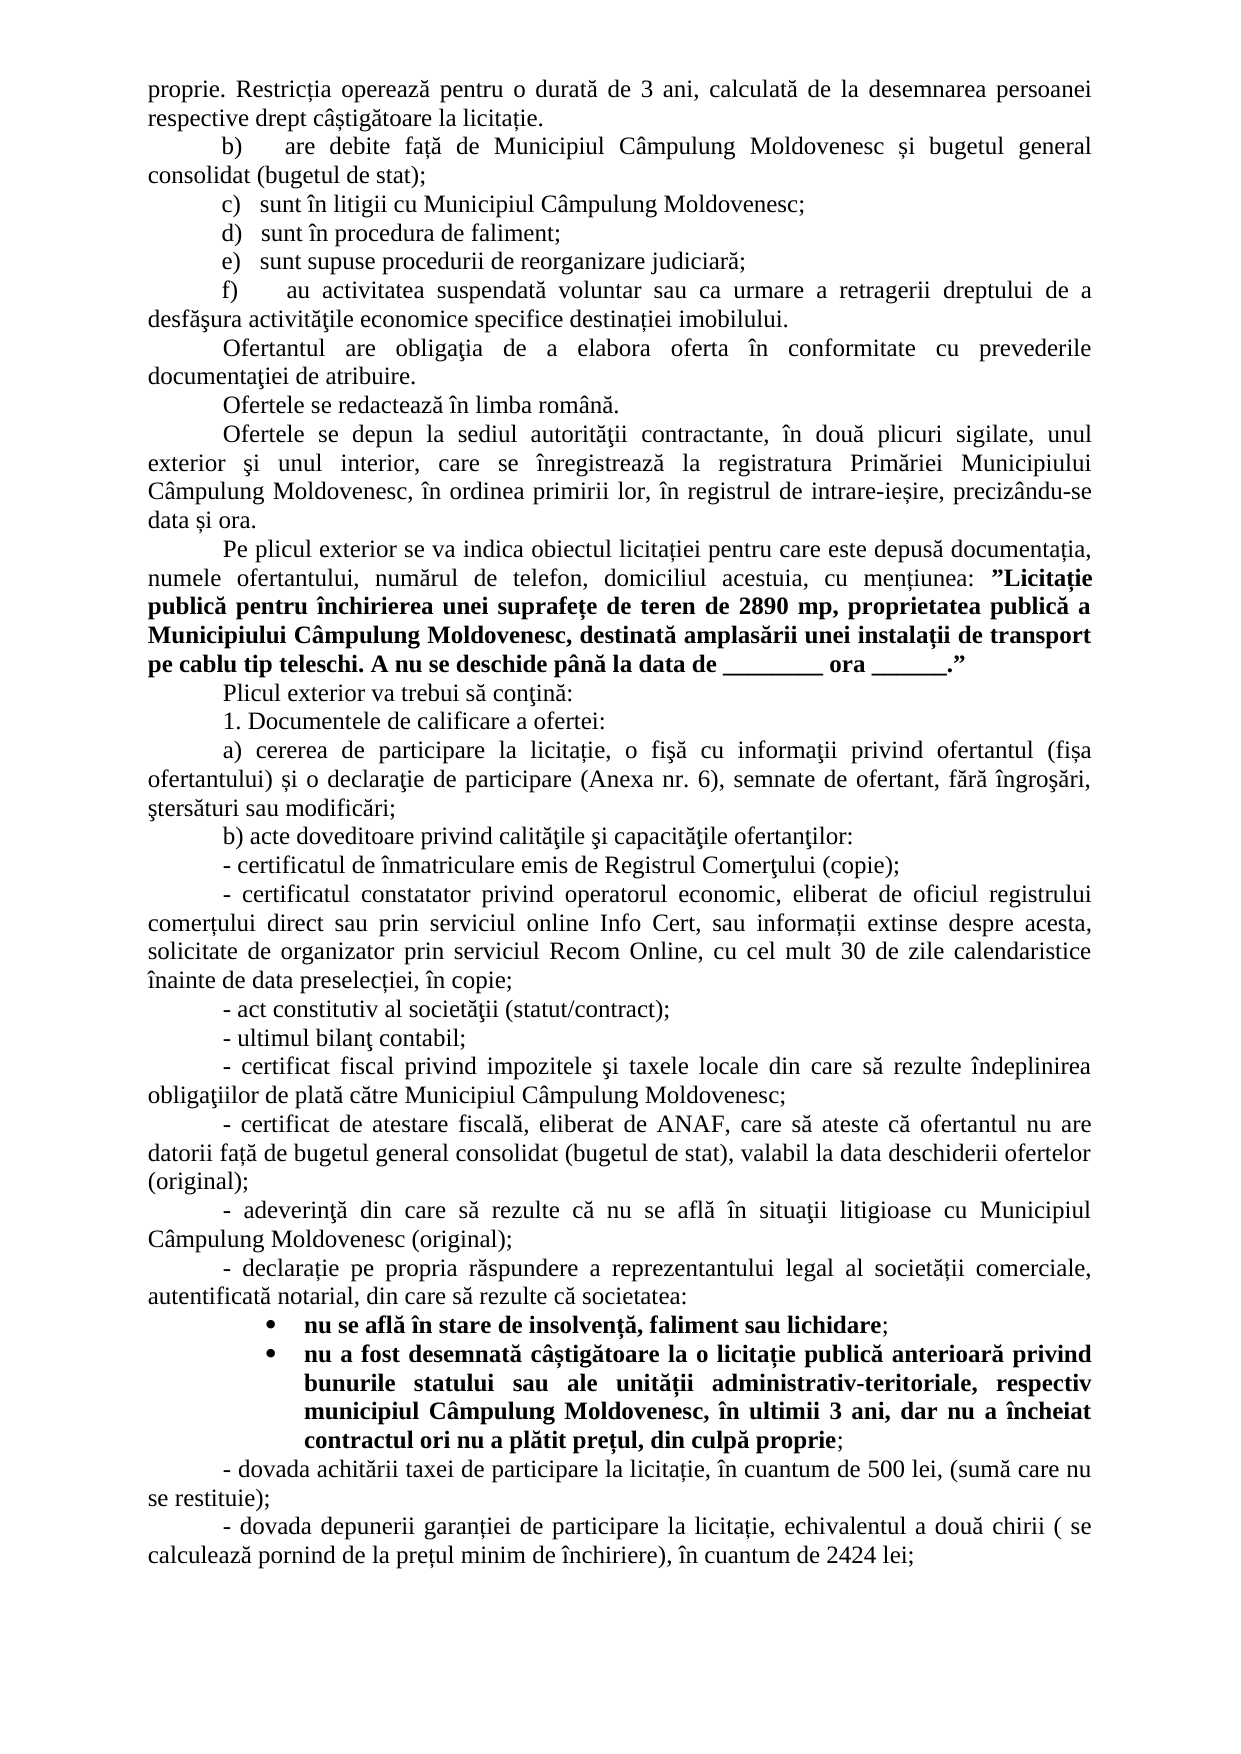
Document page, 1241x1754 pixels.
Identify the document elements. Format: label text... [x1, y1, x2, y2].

text 1. Documentele de calificare a ofertei: [148, 706, 1093, 735]
text Ofertele se redactează în limba română. [148, 390, 1093, 419]
text - certificat de atestare fiscală, eliberat de ANAF, care să ateste că ofertantul nu are datorii față de bugetul general consolidat (bugetul de stat), valabil la data deschiderii ofertelor (original); [148, 1109, 1093, 1195]
text - certificatul de înmatriculare emis de Registrul Comerţului (copie); [148, 850, 1093, 879]
text - act constitutiv al societăţii (statut/contract); [148, 994, 1093, 1023]
text f) au activitatea suspendată voluntar sau ca urmare a retragerii dreptului de a desfăşura activităţile economice specifice destinației imobilului. [148, 275, 1093, 333]
text Ofertantul are obligaţia de a elabora oferta în conformitate cu prevederile documentaţiei de atribuire. [148, 333, 1093, 390]
text - declarație pe propria răspundere a reprezentantului legal al societății comerciale, autentificată notarial, din care să rezulte că societatea: [148, 1253, 1093, 1310]
text - certificat fiscal privind impozitele şi taxele locale din care să rezulte îndeplinirea obligaţiilor de plată către Municipiul Câmpulung Moldovenesc; [148, 1051, 1093, 1109]
text - certificatul constatator privind operatorul economic, eliberat de oficiul registrului comerțului direct sau prin serviciul online Info Cert, sau informații extinse despre acesta, solicitate de organizator prin serviciul Recom Online, cu cel mult 30 de zile calendaristice înainte de data preselecției, în copie; [148, 879, 1093, 994]
text a) cererea de participare la licitație, o fişă cu informaţii privind ofertantul (fișa ofertantului) și o declaraţie de participare (Anexa nr. 6), semnate de ofertant, fără îngroşări, ştersături sau modificări; [148, 735, 1093, 821]
text - dovada depunerii garanției de participare la licitație, echivalentul a două chirii ( se calculează pornind de la prețul minim de închiriere), în cuantum de 2424 lei; [148, 1511, 1093, 1569]
list nu se află în stare de insolvență, faliment sau lichidare; [266, 1310, 1093, 1339]
text Pe plicul exterior se va indica obiectul licitației pentru care este depusă documentația, numele ofertantului, numărul de telefon, domiciliul acestuia, cu mențiunea: ”Licitație publică pentru închirierea unei suprafețe de teren de 2890 mp, proprietatea publică a Municipiului Câmpulung Moldovenesc, destinată amplasării unei instalații de transport pe cablu tip teleschi. A nu se deschide până la data de ________ ora ______.” [148, 534, 1093, 678]
list nu a fost desemnată câștigătoare la o licitație publică anterioară privind bunurile statului sau ale unității administrativ-teritoriale, respectiv municipiul Câmpulung Moldovenesc, în ultimii 3 ani, dar nu a încheiat contractul ori nu a plătit prețul, din culpă proprie; [266, 1339, 1093, 1454]
text Plicul exterior va trebui să conţină: [148, 678, 1093, 706]
text Ofertele se depun la sediul autorităţii contractante, în două plicuri sigilate, unul exterior şi unul interior, care se înregistrează la registratura Primăriei Municipiului Câmpulung Moldovenesc, în ordinea primirii lor, în registrul de intrare-ieșire, precizându-se data și ora. [148, 419, 1093, 534]
text - adeverinţă din care să rezulte că nu se află în situaţii litigioase cu Municipiul Câmpulung Moldovenesc (original); [148, 1195, 1093, 1253]
text e) sunt supuse procedurii de reorganizare judiciară; [148, 246, 1093, 275]
text d) sunt în procedura de faliment; [148, 218, 1093, 246]
text c) sunt în litigii cu Municipiul Câmpulung Moldovenesc; [148, 189, 1093, 218]
text - dovada achitării taxei de participare la licitație, în cuantum de 500 lei, (sumă care nu se restituie); [148, 1454, 1093, 1511]
text b) are debite față de Municipiul Câmpulung Moldovenesc și bugetul general consolidat (bugetul de stat); [148, 131, 1093, 189]
text - ultimul bilanţ contabil; [148, 1023, 1093, 1051]
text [148, 74, 1093, 131]
text b) acte doveditoare privind calităţile şi capacităţile ofertanţilor: [148, 821, 1093, 850]
